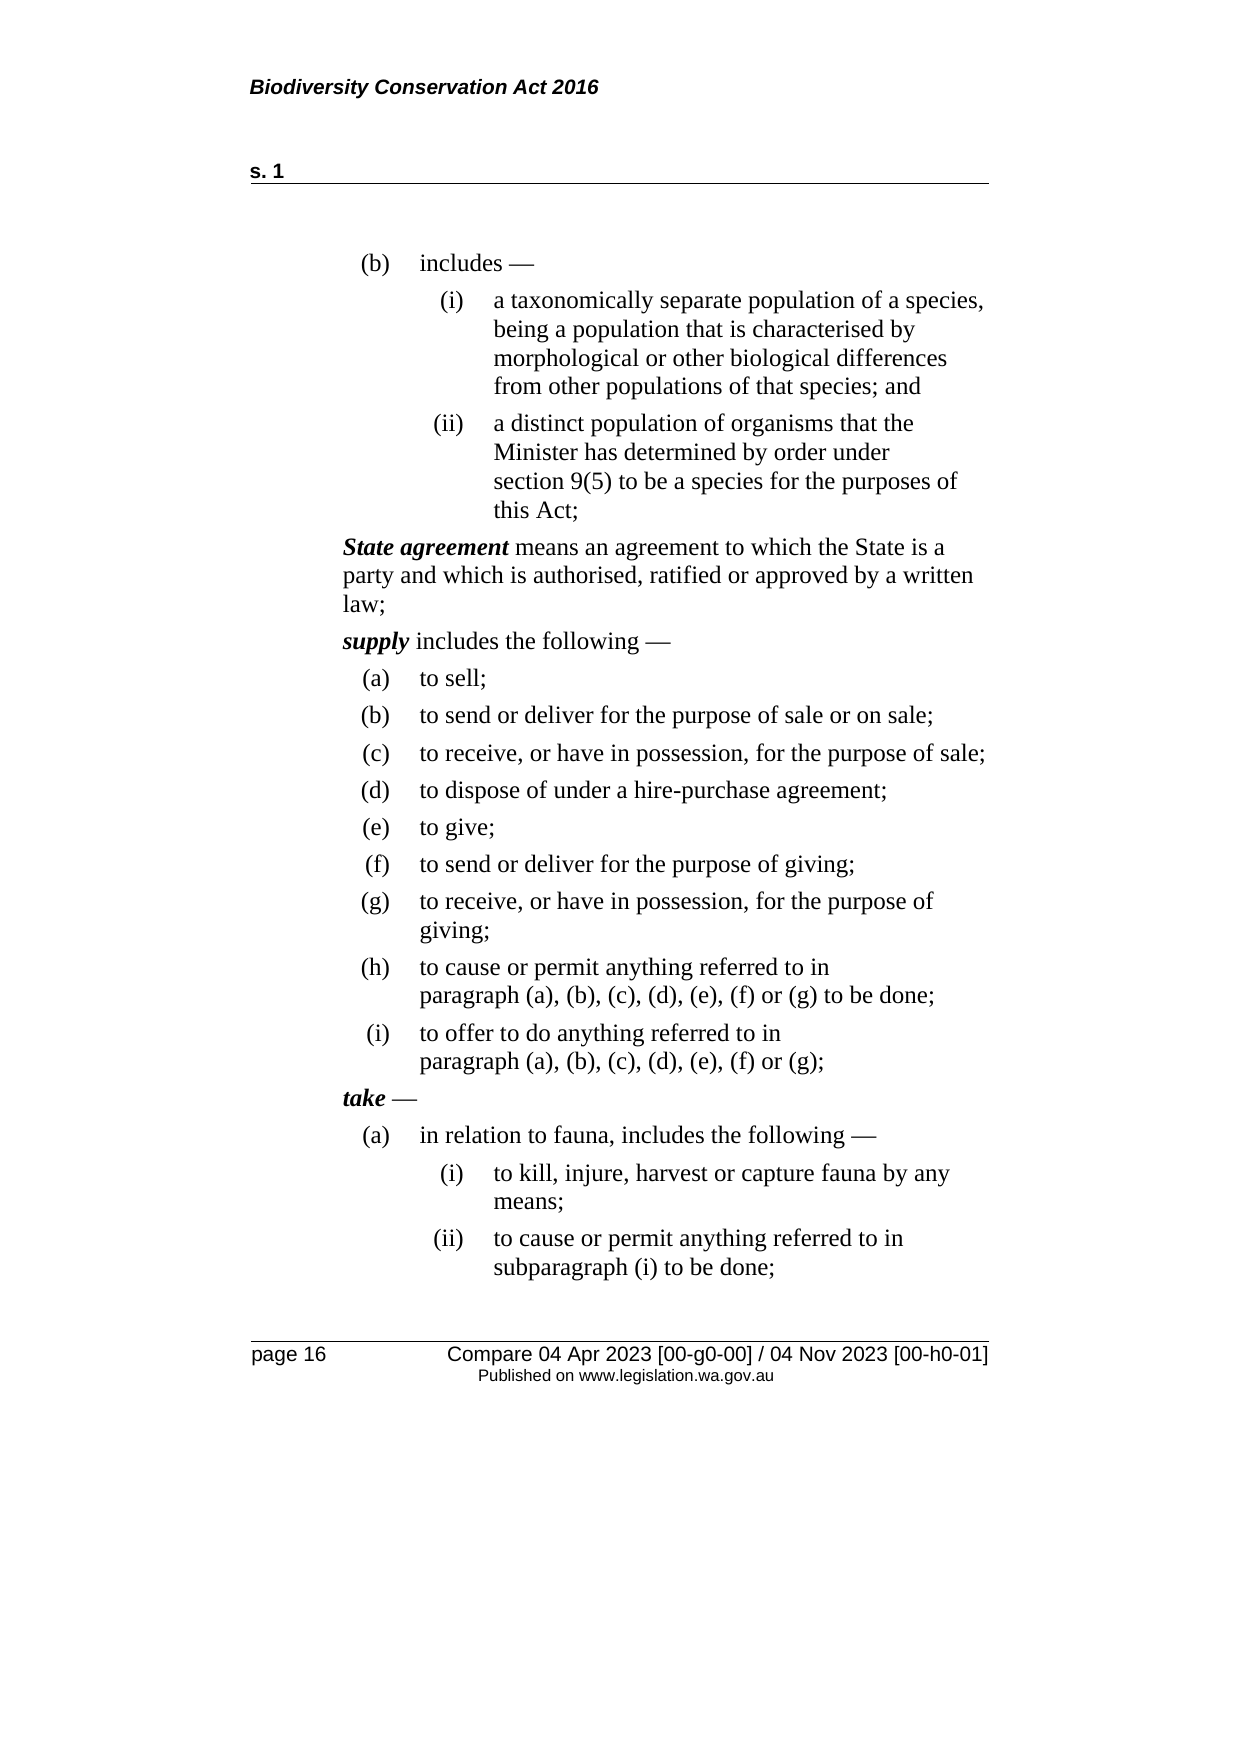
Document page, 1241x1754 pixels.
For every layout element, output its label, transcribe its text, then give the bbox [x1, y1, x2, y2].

text (f) to send or deliver for the purpose of giving; [251, 849, 989, 878]
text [251, 1223, 989, 1281]
text (g) to receive, or have in possession, for the purpose of giving; [251, 886, 989, 943]
text (a) to sell; [251, 663, 989, 692]
text (h) to cause or permit anything referred to in paragraph (a), (b), (c), (d), (e), (f) or (g) to be done; [251, 952, 989, 1009]
text supply includes the following — [251, 626, 989, 655]
text (d) to dispose of under a hire-purchase agreement; [251, 775, 989, 803]
text take — [251, 1083, 989, 1112]
text (i) to kill, injure, harvest or capture fauna by any means; [251, 1158, 989, 1215]
text State agreement means an agreement to which the State is a party and which is authorised, ratified or approved by a written law; [251, 532, 989, 618]
text (i) to offer to do anything referred to in paragraph (a), (b), (c), (d), (e), (f) or (g); [251, 1018, 989, 1075]
text (b) to send or deliver for the purpose of sale or on sale; [251, 701, 989, 729]
text (e) to give; [251, 812, 989, 841]
text (a) in relation to fauna, includes the following — [251, 1121, 989, 1149]
text (i) a taxonomically separate population of a species, being a population that is characterised by morphological or other biological differences from other populations of that species; and [251, 285, 989, 400]
text (b) includes — [251, 248, 989, 277]
text (ii) a distinct population of organisms that the Minister has determined by order under section 9(5) to be a species for the purposes of this Act; [251, 408, 989, 523]
text (c) to receive, or have in possession, for the purpose of sale; [251, 738, 989, 766]
